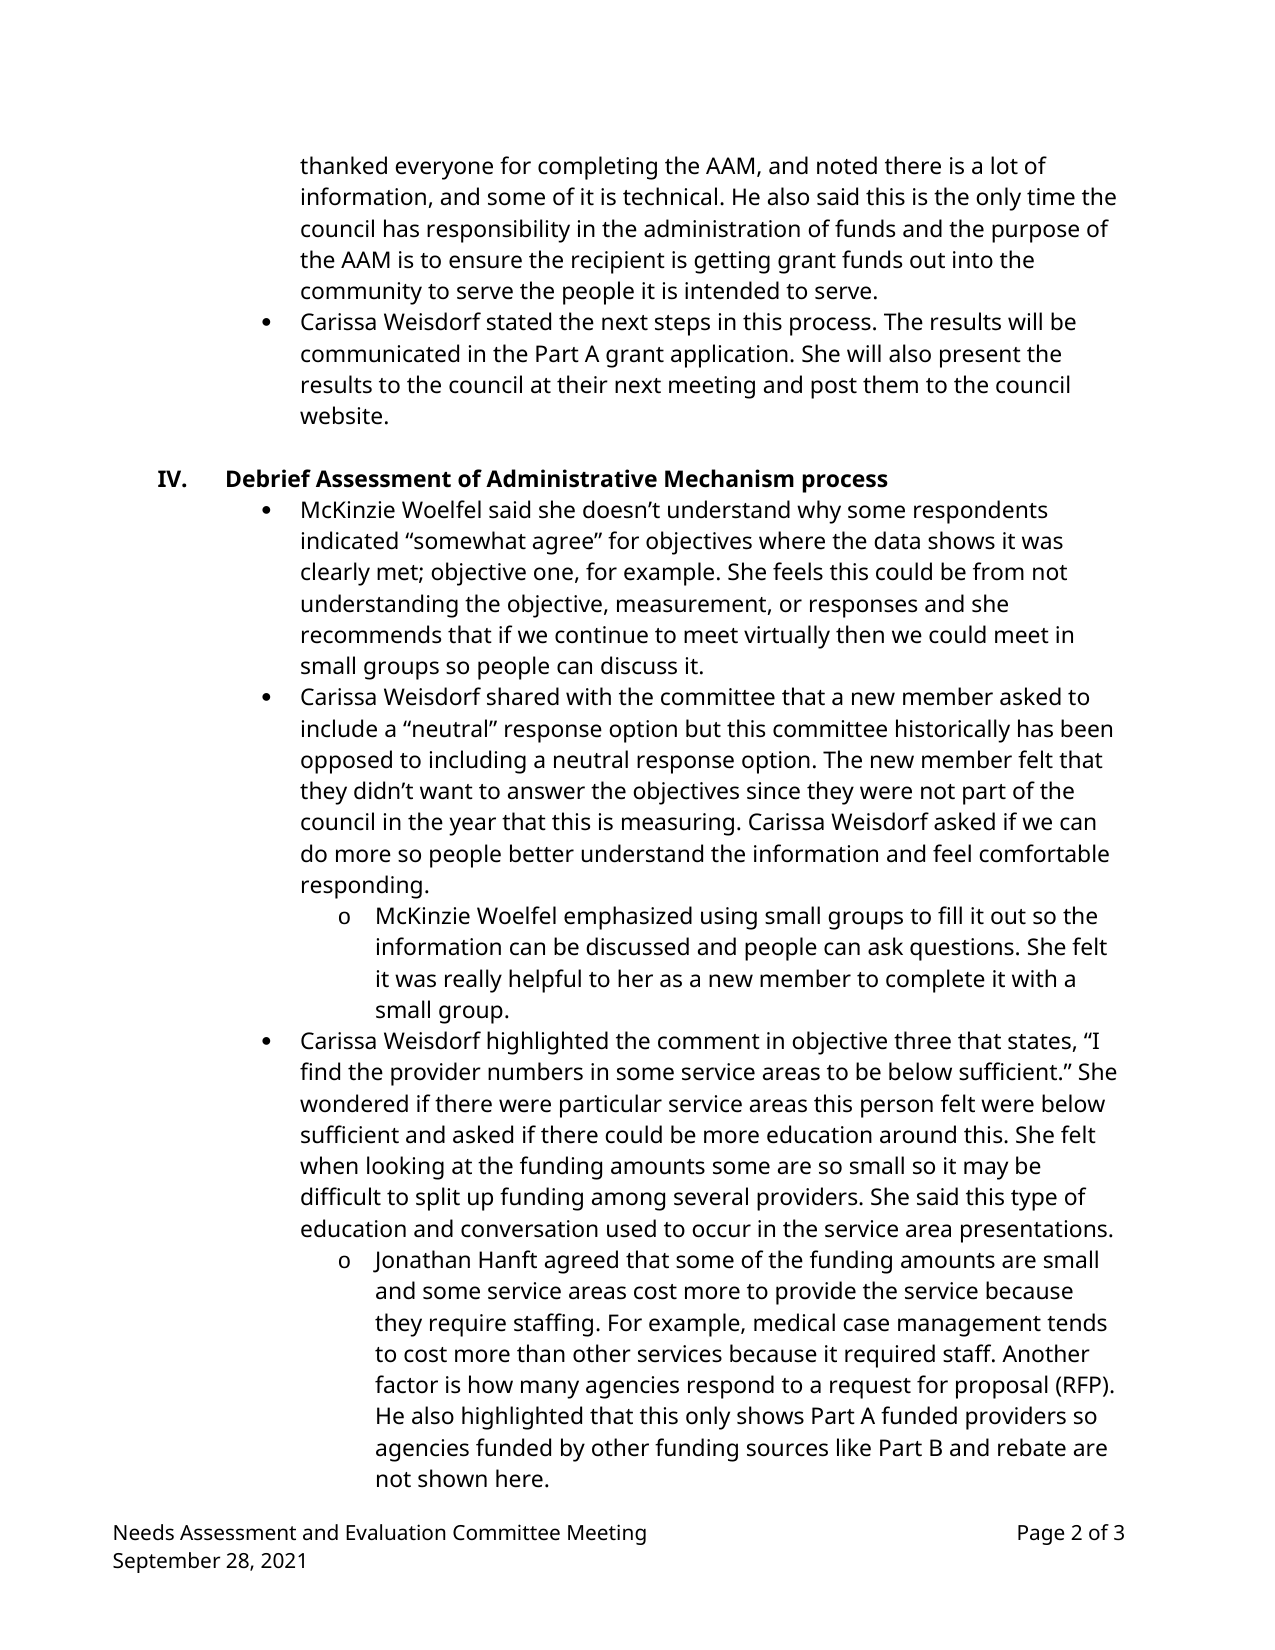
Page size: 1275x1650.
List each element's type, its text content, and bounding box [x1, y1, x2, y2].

list Carissa Weisdorf shared with the committee that a new member asked to include a “neutral” response option but this committee historically has been opposed to including a neutral response option. The new member felt that they didn’t want to answer the objectives since they were not part of the council in the year that this is measuring. Carissa Weisdorf asked if we can do more so people better understand the information and feel comfortable responding. [262, 681, 1125, 900]
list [262, 150, 1125, 306]
list Carissa Weisdorf stated the next steps in this process. The results will be communicated in the Part A grant application. She will also present the results to the council at their next meeting and post them to the council website. [262, 306, 1125, 431]
list McKinzie Woelfel said she doesn’t understand why some respondents indicated “somewhat agree” for objectives where the data shows it was clearly met; objective one, for example. She feels this could be from not understanding the objective, measurement, or responses and she recommends that if we continue to meet virtually then we could meet in small groups so people can discuss it. [262, 494, 1125, 681]
list Jonathan Hanft agreed that some of the funding amounts are small and some service areas cost more to provide the service because they require staffing. For example, medical case management tends to cost more than other services because it required staff. Another factor is how many agencies respond to a request for proposal (RFP). He also highlighted that this only shows Part A funded providers so agencies funded by other funding sources like Part B and rebate are not shown here. [337, 1244, 1125, 1494]
list Carissa Weisdorf highlighted the comment in objective three that states, “I find the provider numbers in some service areas to be below sufficient.” She wondered if there were particular service areas this person felt were below sufficient and asked if there could be more education around this. She felt when looking at the funding amounts some are so small so it may be difficult to split up funding among several providers. She said this type of education and conversation used to occur in the service area presentations. [262, 1025, 1125, 1244]
list McKinzie Woelfel emphasized using small groups to fill it out so the information can be discussed and people can ask questions. She felt it was really helpful to her as a new member to complete it with a small group. [337, 900, 1125, 1025]
list Debrief Assessment of Administrative Mechanism process [187, 462, 1125, 494]
